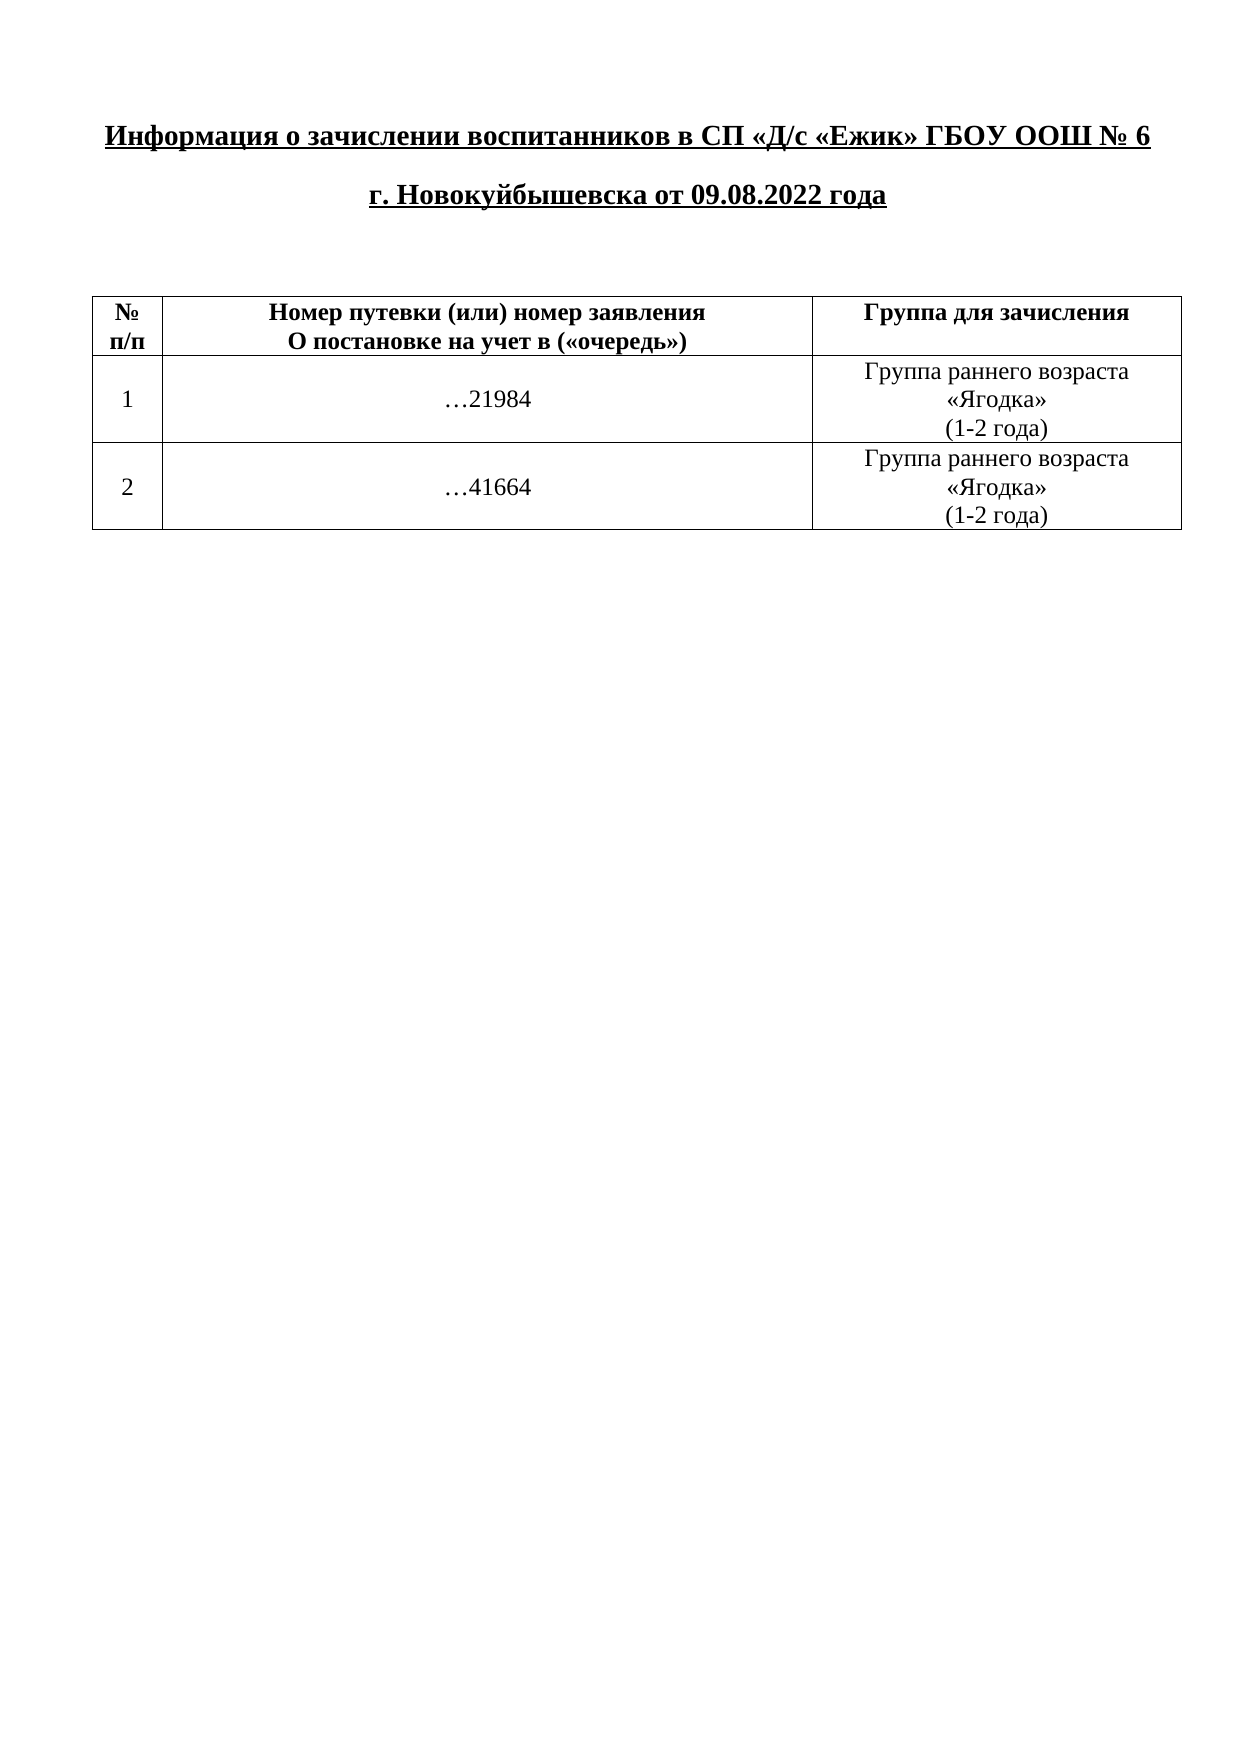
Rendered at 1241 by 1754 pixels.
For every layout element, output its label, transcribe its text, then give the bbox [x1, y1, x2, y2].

table_header № п/п [93, 297, 162, 355]
text Информация о зачислении воспитанников в СП «Д/с «Ежик» ГБОУ ООШ № 6 [103, 118, 1152, 152]
table_cell 1 [93, 356, 162, 442]
table_header Номер путевки (или) номер заявления О постановке на учет в («очередь») [163, 297, 812, 355]
table_cell …21984 [163, 356, 812, 442]
table_cell Группа раннего возраста «Ягодка» (1-2 года) [813, 356, 1181, 442]
table_cell Группа раннего возраста «Ягодка» (1-2 года) [813, 443, 1181, 529]
table_cell …41664 [163, 443, 812, 529]
text г. Новокуйбышевска от 09.08.2022 года [103, 177, 1152, 211]
table_header Группа для зачисления [813, 297, 1181, 355]
table_cell 2 [93, 443, 162, 529]
